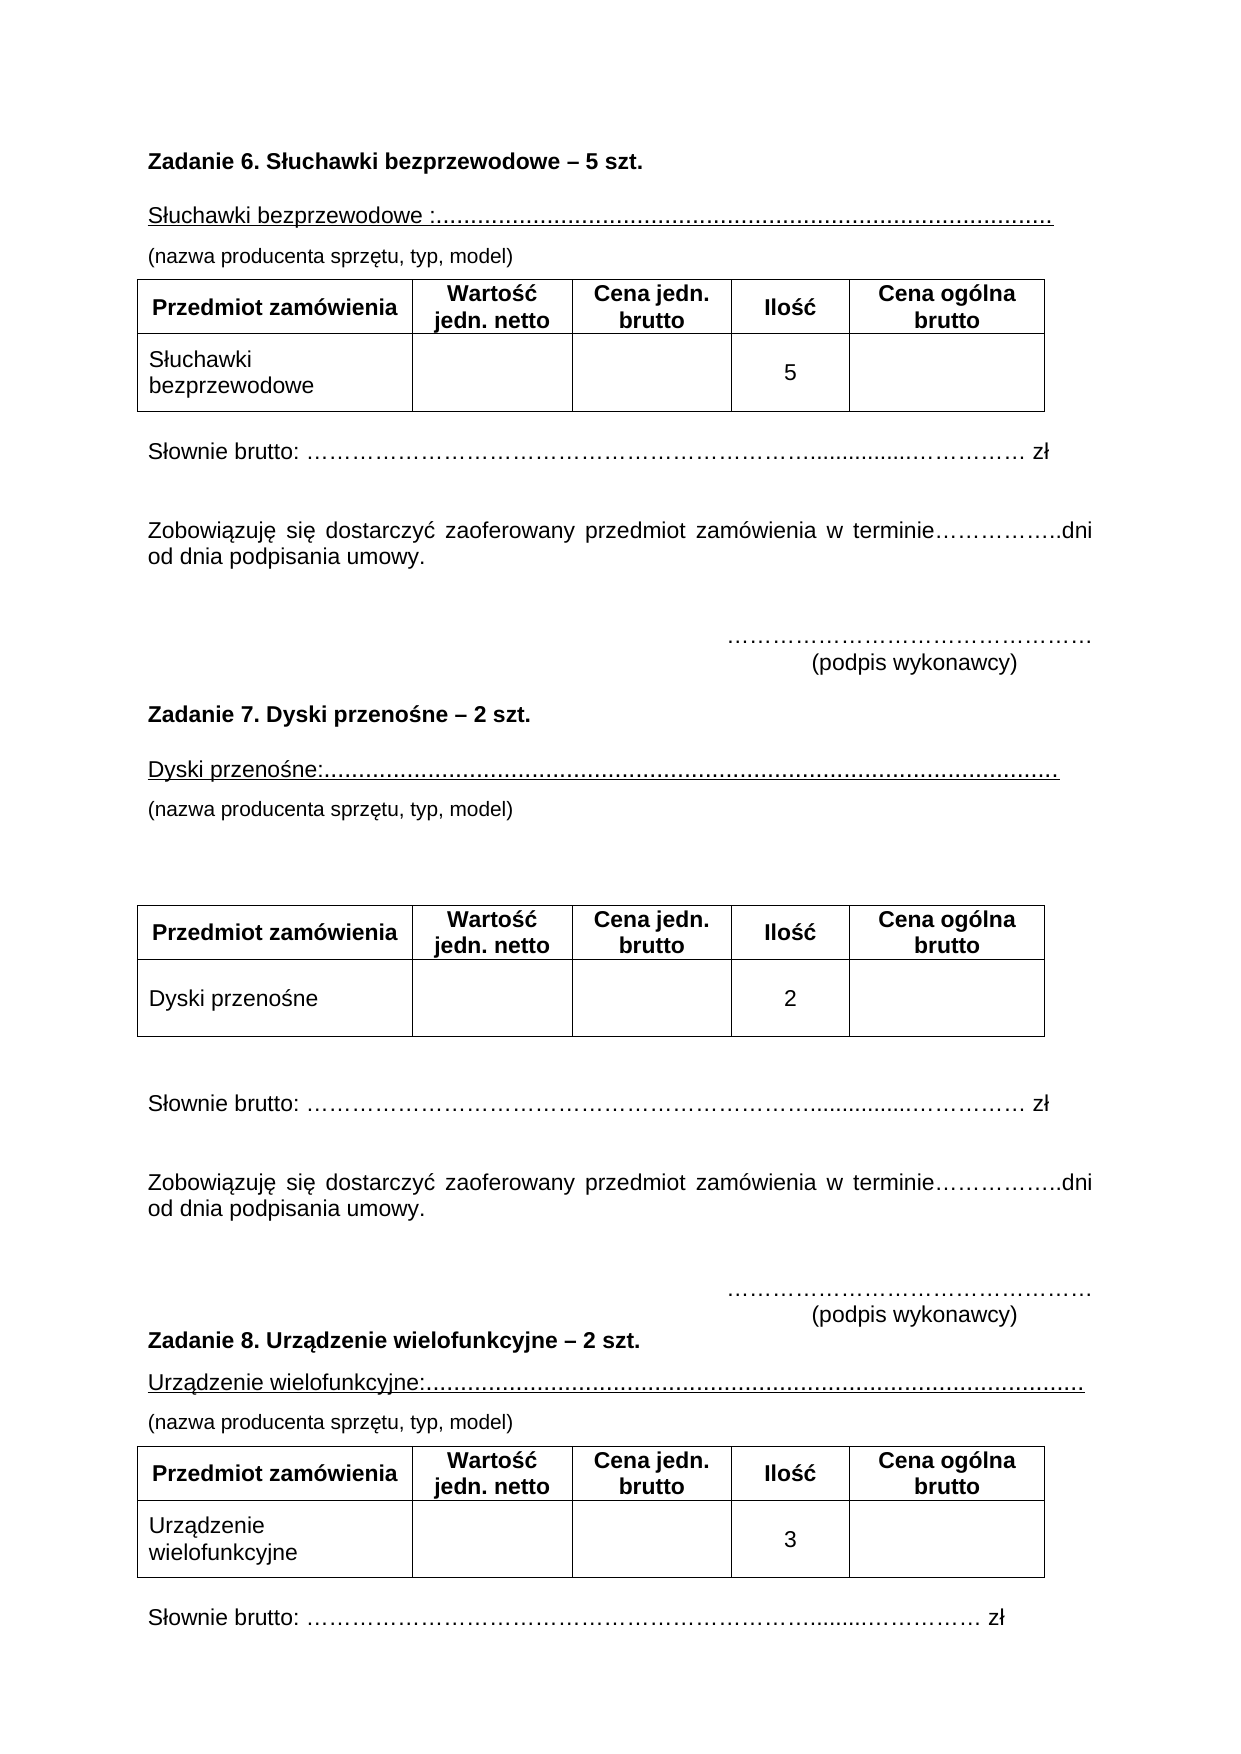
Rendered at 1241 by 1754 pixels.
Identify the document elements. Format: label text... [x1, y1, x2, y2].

text ………………………………………… [148, 1274, 1093, 1301]
text Słownie brutto: …………………………………………………………................…………… zł [148, 1090, 1093, 1116]
text Słuchawki bezprzewodowe :......................................................................................... [148, 200, 1093, 229]
text ………………………………………… [148, 622, 1093, 649]
table_cell [850, 1501, 1044, 1577]
table_header Ilość [732, 906, 849, 959]
table_header Ilość [732, 1447, 849, 1499]
table_cell [850, 960, 1044, 1036]
table_header Wartość jedn. netto [413, 1447, 572, 1499]
table_cell 5 [732, 334, 849, 411]
text (podpis wykonawcy) [738, 1301, 1093, 1327]
table_header Cena ogólna brutto [850, 906, 1044, 959]
text Słownie brutto: ………………………………………………………….........…………… zł [148, 1604, 1093, 1631]
text (nazwa producenta sprzętu, typ, model) [148, 243, 1093, 267]
text Zadanie 6. Słuchawki bezprzewodowe – 5 szt. [148, 148, 1093, 174]
table_header Cena ogólna brutto [850, 1447, 1044, 1499]
table_cell Słuchawki bezprzewodowe [138, 334, 412, 411]
text Zobowiązuję się dostarczyć zaoferowany przedmiot zamówienia w terminie……………..dni od dnia podpisania umowy. [148, 1169, 1093, 1222]
text Zadanie 7. Dyski przenośne – 2 szt. [148, 701, 1093, 728]
table_cell Urządzenie wielofunkcyjne [138, 1501, 412, 1577]
table_header Cena jedn. brutto [573, 906, 731, 959]
table_cell [413, 1501, 572, 1577]
table_cell [573, 334, 731, 411]
table_header Przedmiot zamówienia [138, 1447, 412, 1499]
table_header Cena jedn. brutto [573, 280, 731, 333]
table_cell Dyski przenośne [138, 960, 412, 1036]
table_header Wartość jedn. netto [413, 280, 572, 333]
table_cell [573, 960, 731, 1036]
text (nazwa producenta sprzętu, typ, model) [148, 797, 1093, 821]
table_header Przedmiot zamówienia [138, 906, 412, 959]
table_header Przedmiot zamówienia [138, 280, 412, 333]
text (podpis wykonawcy) [738, 649, 1093, 675]
text Słownie brutto: …………………………………………………………................…………… zł [148, 438, 1093, 464]
text Dyski przenośne:.......................................................................................................... [148, 754, 1093, 783]
table_header Cena jedn. brutto [573, 1447, 731, 1499]
table_header Wartość jedn. netto [413, 906, 572, 959]
text Zadanie 8. Urządzenie wielofunkcyjne – 2 szt. [148, 1327, 1093, 1353]
text (nazwa producenta sprzętu, typ, model) [148, 1410, 1093, 1434]
table_header Ilość [732, 280, 849, 333]
table_cell [413, 960, 572, 1036]
table_cell 3 [732, 1501, 849, 1577]
table_header Cena ogólna brutto [850, 280, 1044, 333]
text Zobowiązuję się dostarczyć zaoferowany przedmiot zamówienia w terminie……………..dni od dnia podpisania umowy. [148, 517, 1093, 570]
table_cell [573, 1501, 731, 1577]
table_cell [850, 334, 1044, 411]
table_cell [413, 334, 572, 411]
text Urządzenie wielofunkcyjne:............................................................................................... [148, 1367, 1093, 1395]
table_cell 2 [732, 960, 849, 1036]
